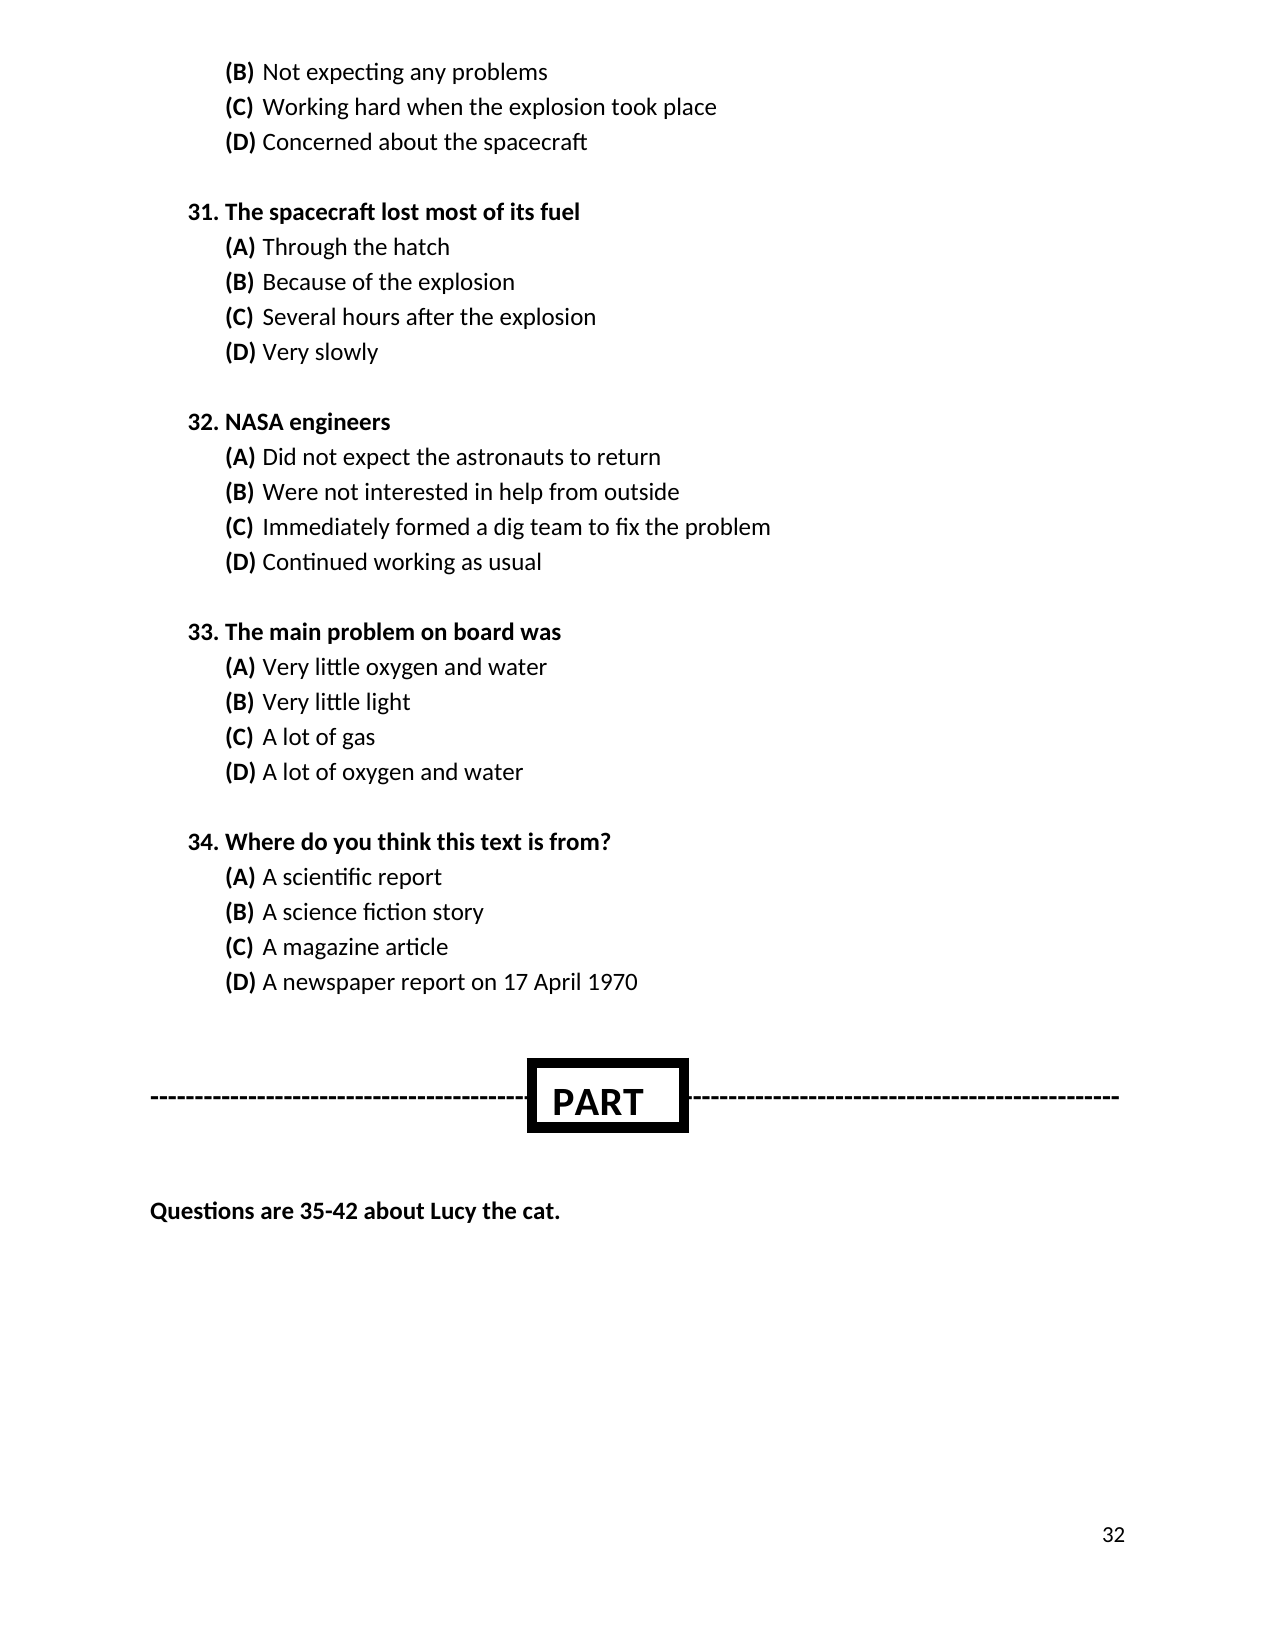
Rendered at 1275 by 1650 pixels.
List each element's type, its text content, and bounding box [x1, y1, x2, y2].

list Not expecting any problems [225, 56, 1125, 87]
list NASA engineers [187, 406, 1125, 437]
list Were not interested in help from outside [225, 476, 1125, 507]
list A magazine article [225, 931, 1125, 962]
list A lot of gas [225, 721, 1125, 752]
list Continued working as usual [225, 546, 1125, 577]
text Questions are 35-42 about Lucy the cat. [150, 1196, 1125, 1226]
text ------------------------------------------------------------------------------------------------------------- [150, 1078, 527, 1113]
list Immediately formed a dig team to fix the problem [225, 511, 1125, 542]
list Very little oxygen and water [225, 651, 1125, 682]
list A lot of oxygen and water [225, 756, 1125, 787]
list Through the hatch [225, 231, 1125, 262]
list A science fiction story [225, 896, 1125, 927]
list Working hard when the explosion took place [225, 91, 1125, 122]
list Very little light [225, 686, 1125, 717]
list Did not expect the astronauts to return [225, 441, 1125, 472]
list Several hours after the explosion [225, 301, 1125, 332]
list Very slowly [225, 336, 1125, 367]
list A newspaper report on 17 April 1970 [225, 966, 1125, 997]
list Where do you think this text is from? [187, 826, 1125, 857]
list The spacecraft lost most of its fuel [187, 196, 1125, 227]
list Concerned about the spacecraft [225, 126, 1125, 157]
list Because of the explosion [225, 266, 1125, 297]
list The main problem on board was [187, 616, 1125, 647]
list A scientific report [225, 861, 1125, 892]
text ------------------------------------------------------------------------------------------------------------- [689, 1078, 1125, 1113]
